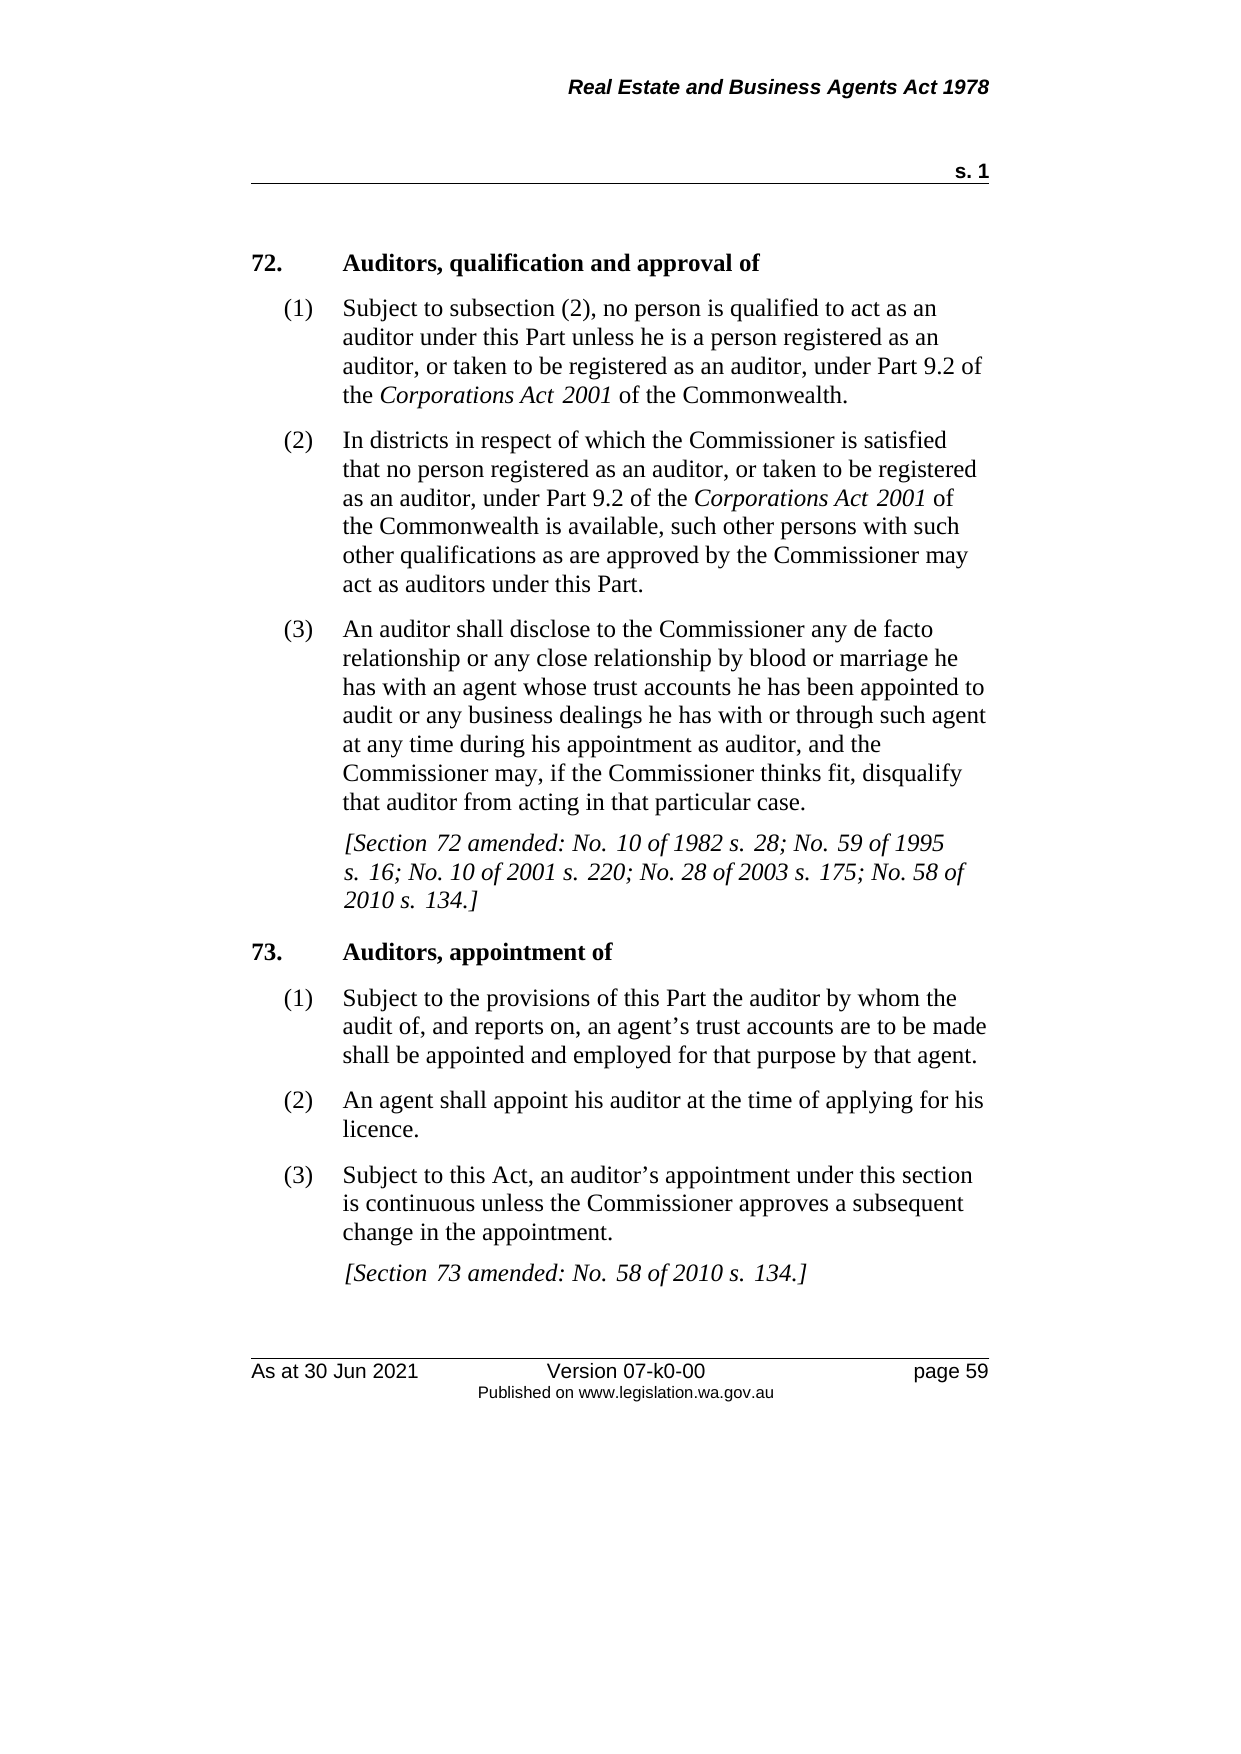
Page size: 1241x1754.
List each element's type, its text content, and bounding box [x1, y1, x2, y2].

subtitle 73. Auditors, appointment of [251, 937, 989, 966]
text (2) In districts in respect of which the Commissioner is satisfied that no person registered as an auditor, or taken to be registered as an auditor, under Part 9.2 of the Corporations Act 2001 of the Commonwealth is available, such other persons with such other qualifications as are approved by the Commissioner may act as auditors under this Part. [251, 425, 989, 598]
subtitle 72. Auditors, qualification and approval of [251, 248, 989, 277]
text (2) An agent shall appoint his auditor at the time of applying for his licence. [251, 1086, 989, 1143]
text (1) Subject to the provisions of this Part the auditor by whom the audit of, and reports on, an agent’s trust accounts are to be made shall be appointed and employed for that purpose by that agent. [251, 983, 989, 1069]
text (3) Subject to this Act, an auditor’s appointment under this section is continuous unless the Commissioner approves a subsequent change in the appointment. [251, 1160, 989, 1246]
text (3) An auditor shall disclose to the Commissioner any de facto relationship or any close relationship by blood or marriage he has with an agent whose trust accounts he has been appointed to audit or any business dealings he has with or through such agent at any time during his appointment as auditor, and the Commissioner may, if the Commissioner thinks fit, disqualify that auditor from acting in that particular case. [251, 614, 989, 816]
text [Section 73 amended: No. 58 of 2010 s. 134.] [251, 1258, 989, 1287]
text [Section 72 amended: No. 10 of 1982 s. 28; No. 59 of 1995 s. 16; No. 10 of 2001 s. 220; No. 28 of 2003 s. 175; No. 58 of 2010 s. 134.] [251, 828, 989, 914]
text (1) Subject to subsection (2), no person is qualified to act as an auditor under this Part unless he is a person registered as an auditor, or taken to be registered as an auditor, under Part 9.2 of the Corporations Act 2001 of the Commonwealth. [251, 293, 989, 408]
